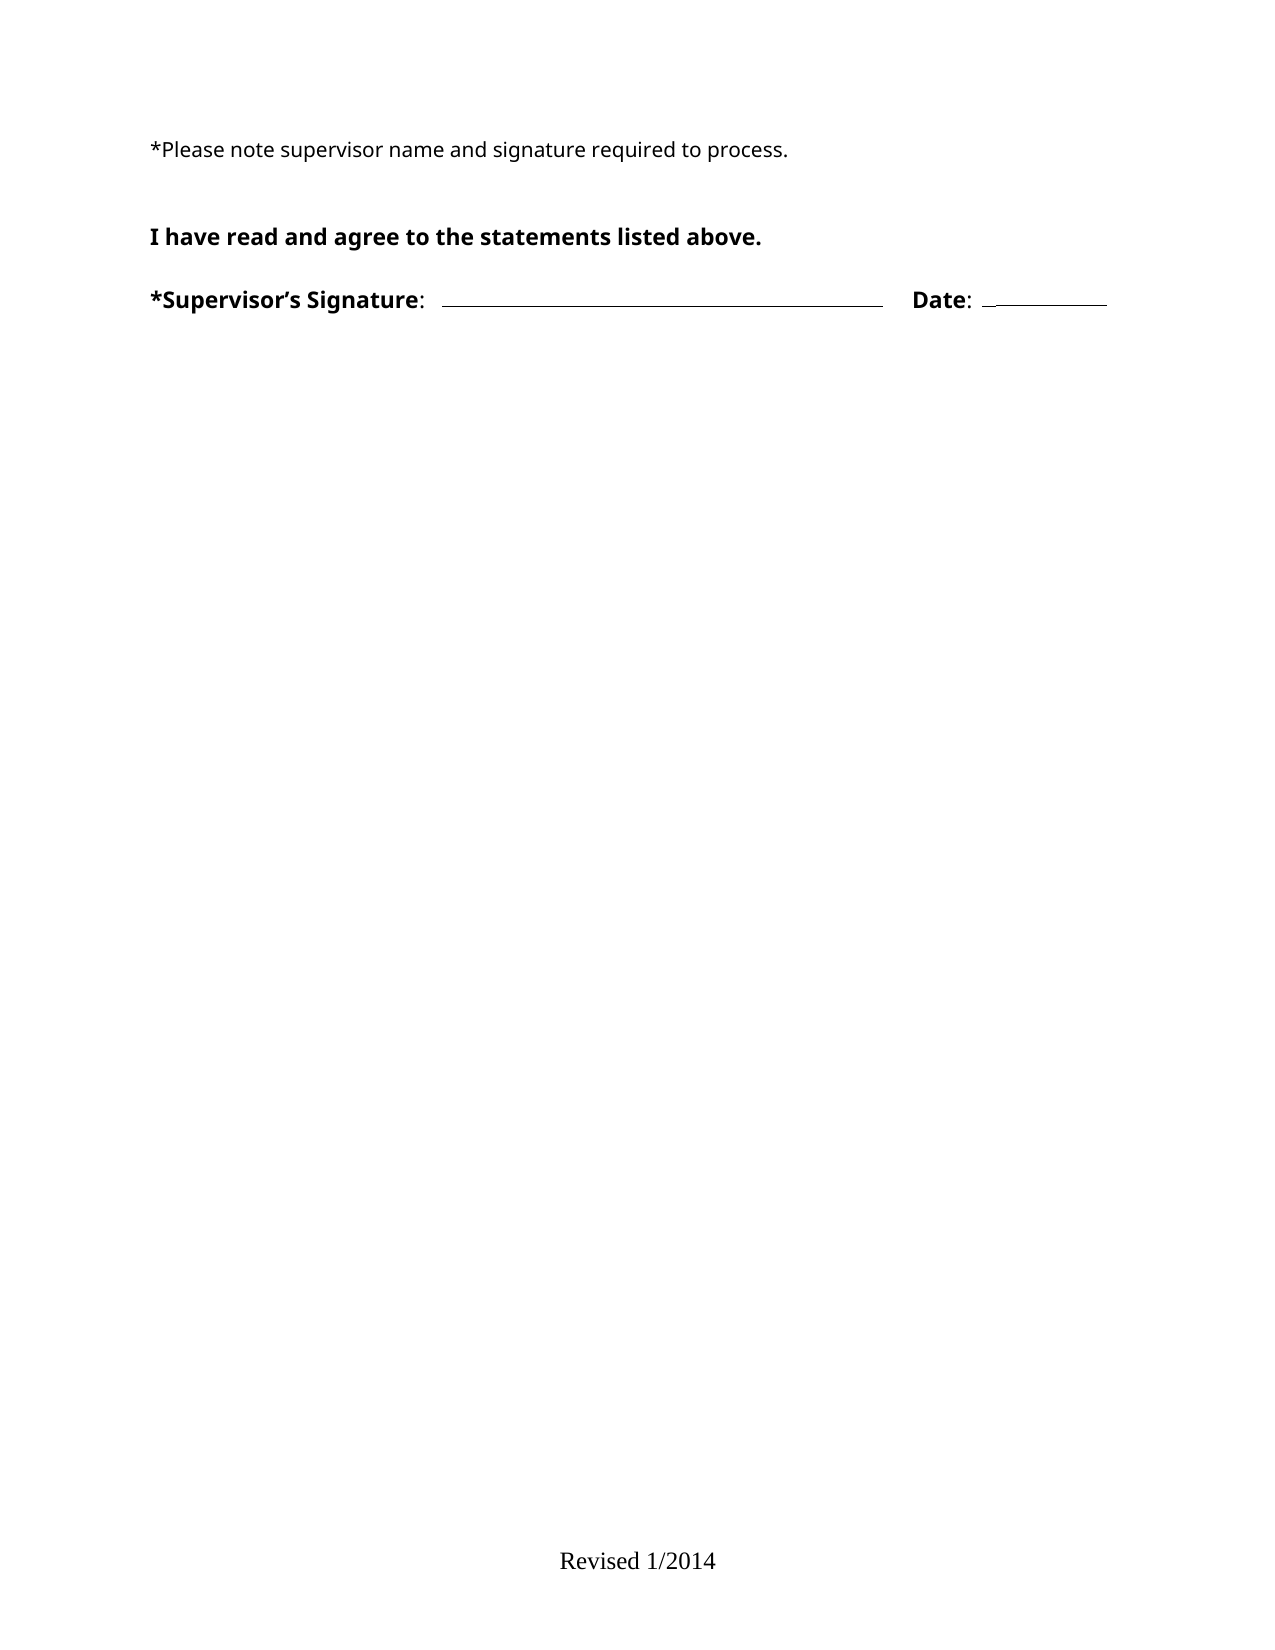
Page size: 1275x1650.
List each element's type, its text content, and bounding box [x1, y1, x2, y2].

text *Supervisor’s Signature: Date: [150, 283, 1125, 315]
text *Please note supervisor name and signature required to process. [150, 135, 1125, 163]
text I have read and agree to the statements listed above. [150, 221, 1125, 252]
